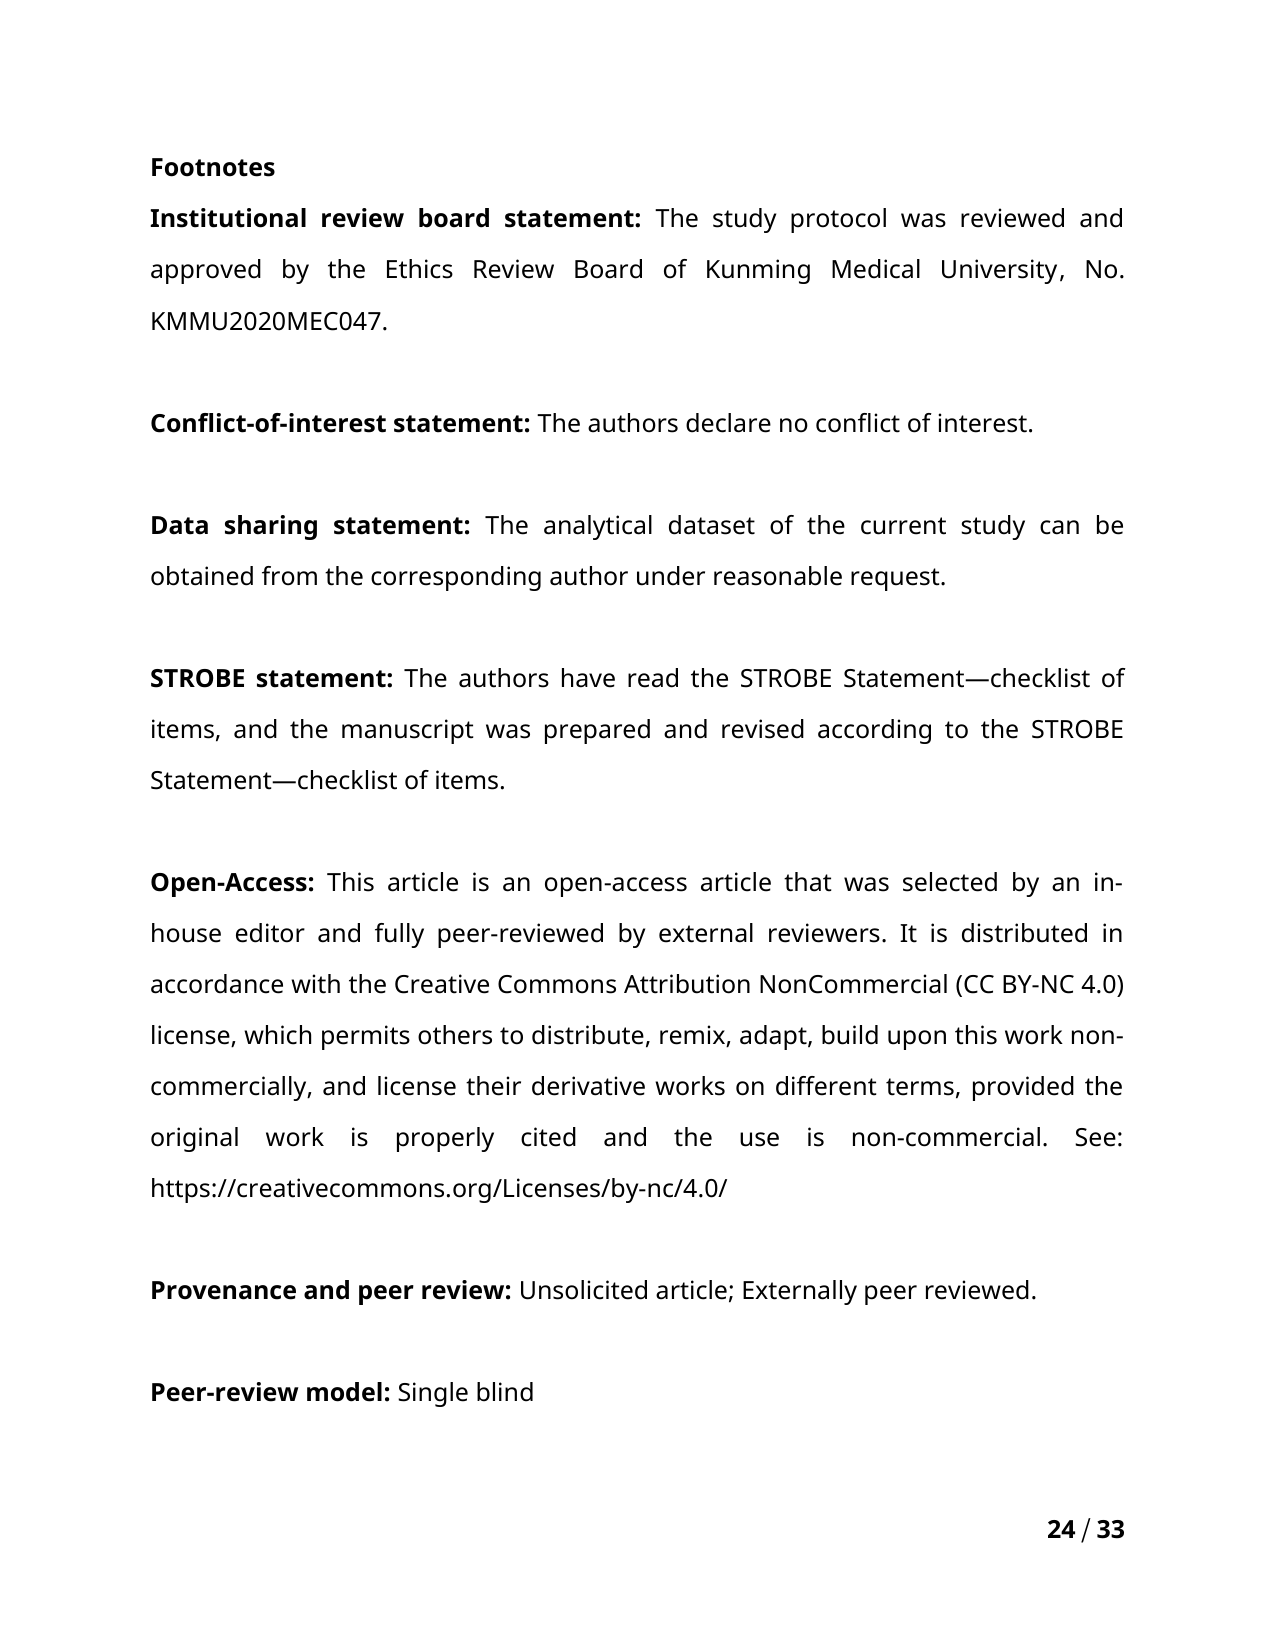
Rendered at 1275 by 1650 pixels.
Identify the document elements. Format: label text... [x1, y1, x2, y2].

text Provenance and peer review: Unsolicited article; Externally peer reviewed. [150, 1273, 1125, 1307]
text Conflict-of-interest statement: The authors declare no conflict of interest. [150, 405, 1125, 439]
text Footnotes [150, 150, 1125, 184]
text Data sharing statement: The analytical dataset of the current study can be obtained from the corresponding author under reasonable request. [150, 507, 1125, 592]
text Institutional review board statement: The study protocol was reviewed and approved by the Ethics Review Board of Kunming Medical University, No. KMMU2020MEC047. [150, 201, 1125, 337]
text Open-Access: This article is an open-access article that was selected by an in-house editor and fully peer-reviewed by external reviewers. It is distributed in accordance with the Creative Commons Attribution NonCommercial (CC BY-NC 4.0) license, which permits others to distribute, remix, adapt, build upon this work non-commercially, and license their derivative works on different terms, provided the original work is properly cited and the use is non-commercial. See: https://creativecommons.org/Licenses/by-nc/4.0/ [150, 864, 1125, 1205]
text STROBE statement: The authors have read the STROBE Statement—checklist of items, and the manuscript was prepared and revised according to the STROBE Statement—checklist of items. [150, 660, 1125, 797]
text Peer-review model: Single blind [150, 1375, 1125, 1409]
